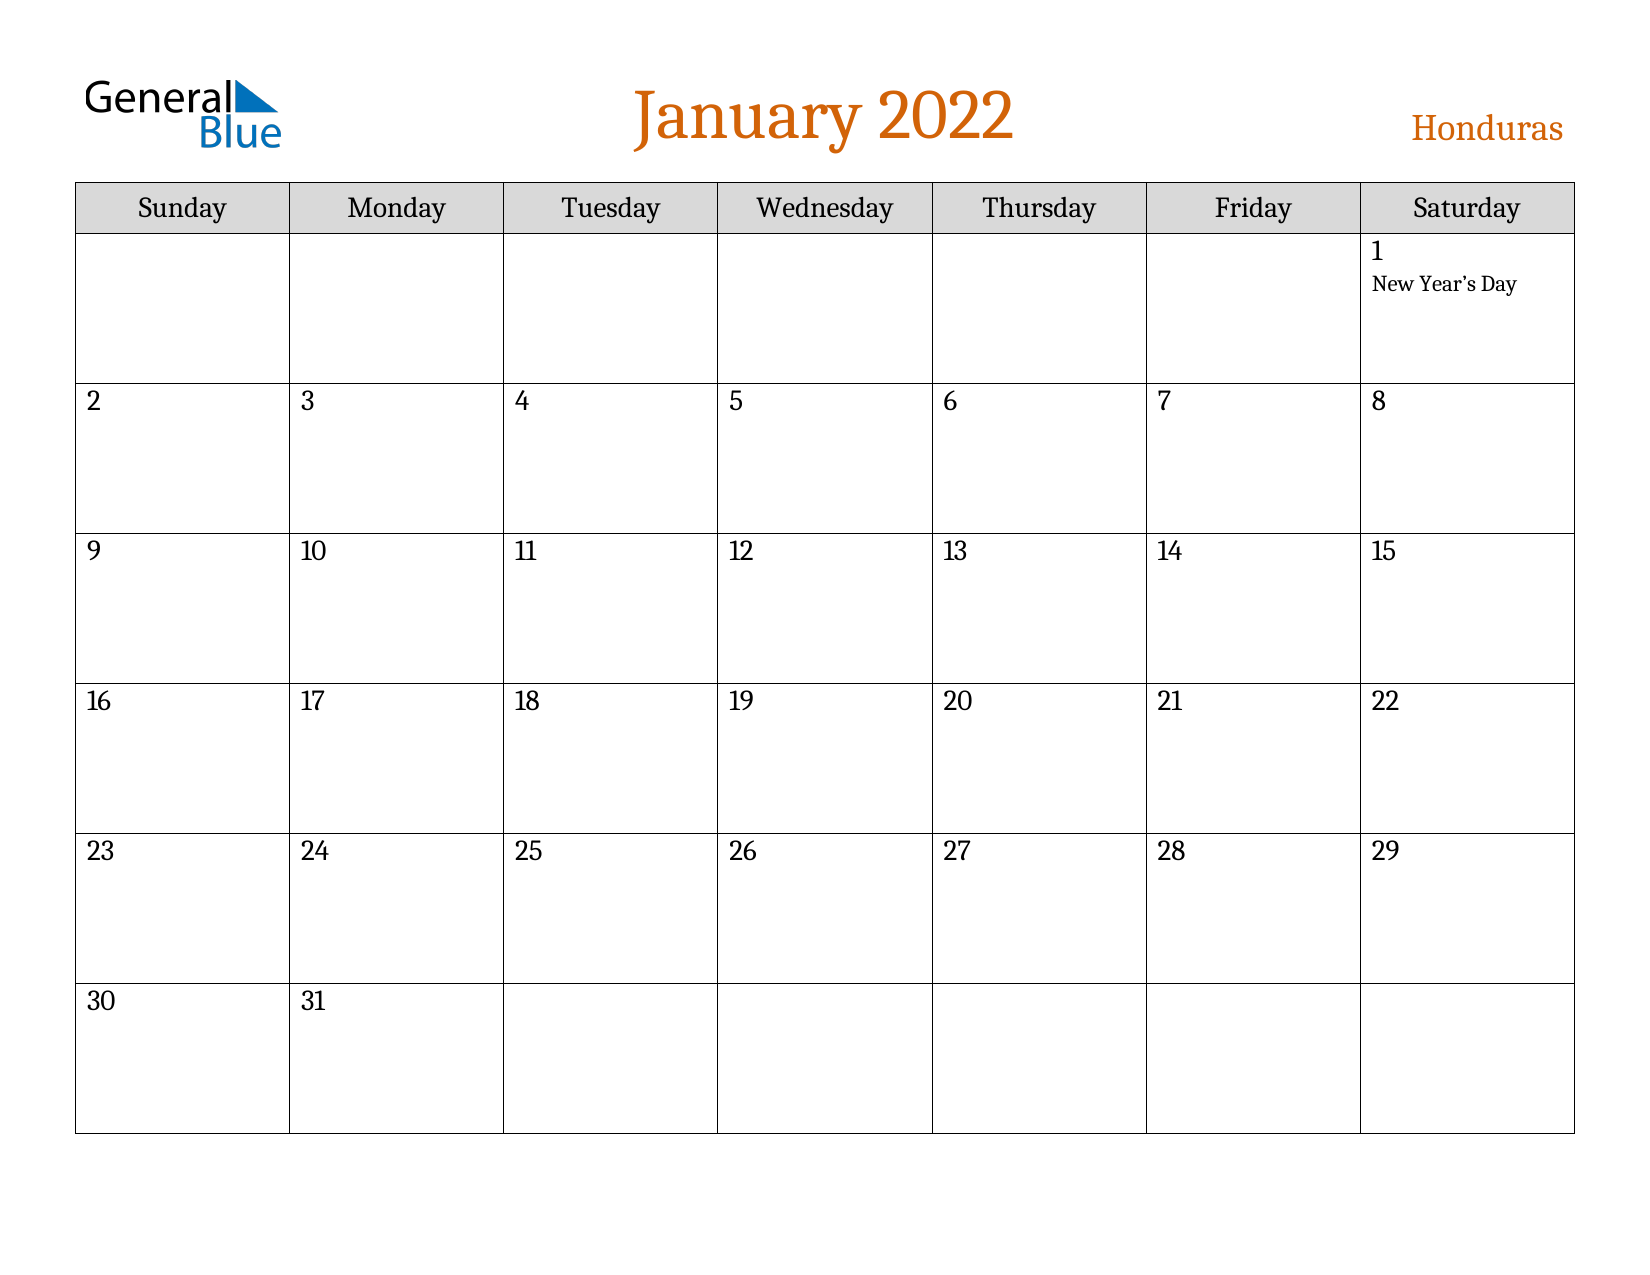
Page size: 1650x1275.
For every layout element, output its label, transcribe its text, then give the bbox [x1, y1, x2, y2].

table_cell [504, 1020, 717, 1133]
table_cell [1147, 270, 1360, 383]
table_cell Monday [290, 183, 503, 233]
table_cell [1147, 420, 1360, 533]
table_cell [718, 270, 932, 383]
table_cell 6 [933, 384, 1146, 420]
table_cell [504, 420, 717, 533]
table_cell 23 [76, 834, 289, 870]
table_cell 29 [1361, 834, 1574, 870]
table_cell [718, 870, 932, 983]
table_cell [504, 270, 717, 383]
table_cell [290, 1020, 503, 1133]
table_cell Thursday [933, 183, 1146, 233]
table_cell Wednesday [718, 183, 932, 233]
table_cell 15 [1361, 534, 1574, 570]
table_header Honduras [1146, 75, 1574, 182]
table_cell 7 [1147, 384, 1360, 420]
table_cell [1147, 720, 1360, 833]
table_cell Friday [1147, 183, 1360, 233]
table_cell [718, 1020, 932, 1133]
table_cell 22 [1361, 684, 1574, 720]
table_cell 11 [504, 534, 717, 570]
table_cell [933, 570, 1146, 683]
table_cell [76, 1020, 289, 1133]
table_cell [718, 570, 932, 683]
table_cell 16 [76, 684, 289, 720]
table_header [76, 75, 503, 182]
table_cell New Year’s Day [1361, 270, 1574, 383]
table_cell [718, 984, 932, 1020]
table_cell [933, 420, 1146, 533]
table_cell [718, 720, 932, 833]
table_cell 10 [290, 534, 503, 570]
table_cell [933, 270, 1146, 383]
table_header January 2022 [504, 75, 1146, 182]
table_cell [933, 870, 1146, 983]
table_cell 25 [504, 834, 717, 870]
table_cell [290, 720, 503, 833]
table_cell [1147, 1020, 1360, 1133]
table_cell 4 [504, 384, 717, 420]
table_cell 14 [1147, 534, 1360, 570]
table_cell [290, 420, 503, 533]
table_cell [290, 270, 503, 383]
table_cell [76, 234, 289, 270]
table_cell [76, 570, 289, 683]
table_cell [1361, 870, 1574, 983]
table_cell [1147, 984, 1360, 1020]
table_cell [1361, 984, 1574, 1020]
table_cell [76, 420, 289, 533]
table_cell 5 [718, 384, 932, 420]
table_cell 27 [933, 834, 1146, 870]
table_cell [718, 234, 932, 270]
table_cell 18 [504, 684, 717, 720]
table_cell [290, 570, 503, 683]
table_cell [290, 870, 503, 983]
table_cell 28 [1147, 834, 1360, 870]
table_cell [1361, 420, 1574, 533]
table_cell 20 [933, 684, 1146, 720]
table_cell Sunday [76, 183, 289, 233]
picture [86, 80, 281, 148]
table_cell [1361, 1020, 1574, 1133]
table_cell 31 [290, 984, 503, 1020]
table_cell 1 [1361, 234, 1574, 270]
table_cell 30 [76, 984, 289, 1020]
table_cell 3 [290, 384, 503, 420]
table_cell 21 [1147, 684, 1360, 720]
table_cell [1147, 234, 1360, 270]
table_cell 8 [1361, 384, 1574, 420]
table_cell 17 [290, 684, 503, 720]
table_cell [76, 720, 289, 833]
table_cell [504, 984, 717, 1020]
table_cell Saturday [1361, 183, 1574, 233]
table_cell [504, 870, 717, 983]
table_cell [933, 234, 1146, 270]
table_cell [504, 720, 717, 833]
table_cell [290, 234, 503, 270]
table_cell [1147, 870, 1360, 983]
table_cell 12 [718, 534, 932, 570]
table_cell [933, 1020, 1146, 1133]
table_cell [1361, 570, 1574, 683]
table_cell 13 [933, 534, 1146, 570]
table_cell [1361, 720, 1574, 833]
table_cell [933, 720, 1146, 833]
table_cell [933, 984, 1146, 1020]
table_cell 24 [290, 834, 503, 870]
table_cell 19 [718, 684, 932, 720]
table_cell [504, 234, 717, 270]
table_cell [76, 270, 289, 383]
table_cell [76, 870, 289, 983]
table_cell [504, 570, 717, 683]
table_cell Tuesday [504, 183, 717, 233]
table_cell 2 [76, 384, 289, 420]
table_cell 9 [76, 534, 289, 570]
table_cell [718, 420, 932, 533]
table_cell 26 [718, 834, 932, 870]
table_cell [1147, 570, 1360, 683]
